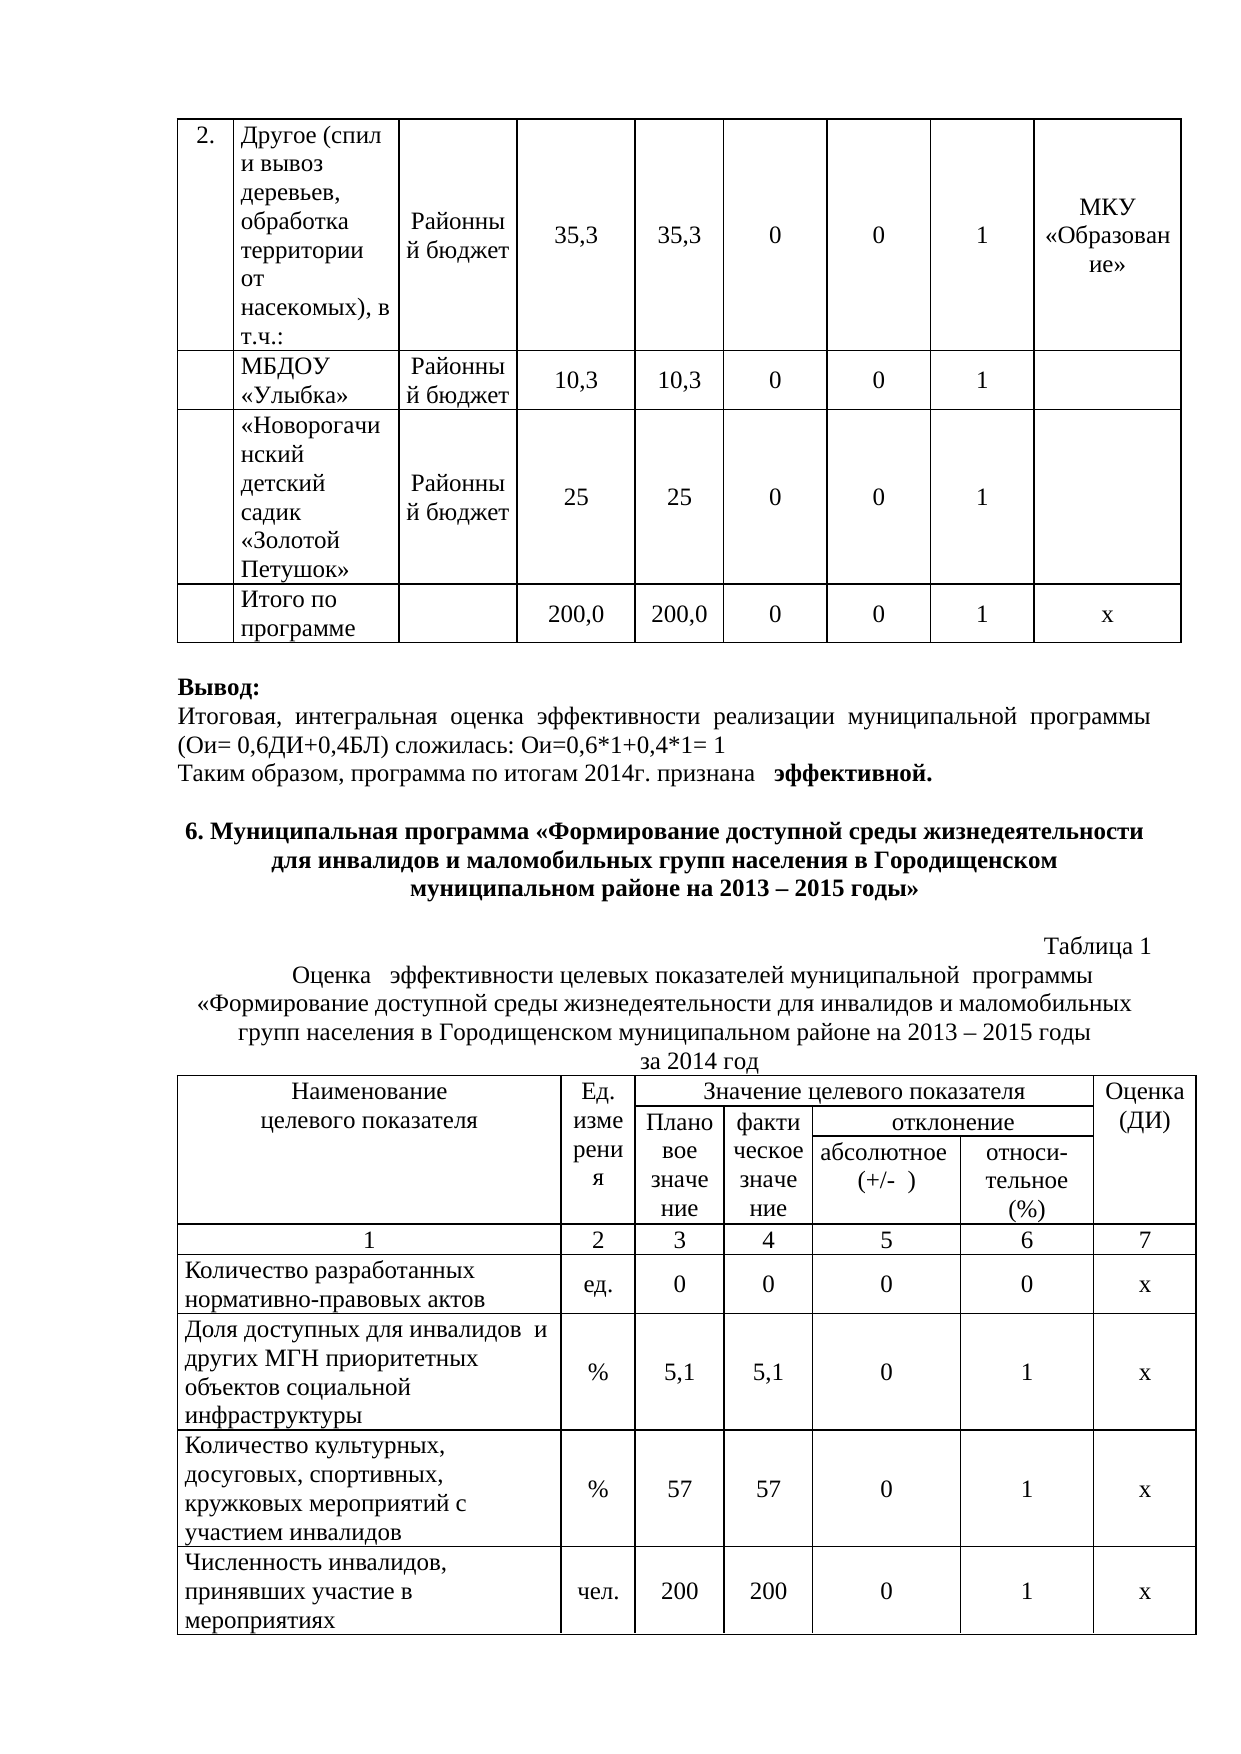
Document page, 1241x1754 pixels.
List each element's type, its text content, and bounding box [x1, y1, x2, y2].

text Таблица 1 [177, 931, 1152, 960]
table_cell 1 [961, 1547, 1093, 1633]
table_cell 1 [931, 585, 1033, 642]
table_cell 0 [813, 1431, 960, 1546]
table_cell 10,3 [636, 351, 723, 409]
table_cell 0 [724, 351, 826, 409]
table_cell 0 [828, 585, 930, 642]
table_cell 5,1 [725, 1314, 812, 1429]
table_cell Доля доступных для инвалидов и других МГН приоритетных объектов социальной инфраструктуры [178, 1314, 560, 1429]
table_cell Численность инвалидов, принявших участие в мероприятиях [178, 1547, 560, 1633]
table_cell Районный бюджет [400, 351, 516, 409]
table_cell фактическое значе ние [725, 1107, 812, 1223]
table_cell 0 [828, 120, 930, 350]
table_cell 5,1 [636, 1314, 723, 1429]
table_cell [400, 585, 516, 642]
table_cell ед. [562, 1255, 634, 1312]
table_cell [178, 351, 233, 409]
table_cell [1035, 410, 1180, 583]
table_cell Районный бюджет [400, 410, 516, 583]
table_cell 0 [813, 1547, 960, 1633]
table_cell 0 [828, 410, 930, 583]
table_cell 25 [518, 410, 634, 583]
table_header Ед. измерения [562, 1076, 634, 1223]
text Оценка эффективности целевых показателей муниципальной программы «Формирование доступной среды жизнедеятельности для инвалидов и маломобильных групп населения в Городищенском муниципальном районе на 2013 – 2015 годы [177, 960, 1152, 1046]
table_cell чел. [562, 1547, 634, 1633]
table_cell 200 [725, 1547, 812, 1633]
table_cell 0 [813, 1255, 960, 1312]
table_cell 1 [931, 410, 1033, 583]
table_cell отклонение [813, 1107, 1093, 1135]
table_cell х [1094, 1314, 1195, 1429]
text Итоговая, интегральная оценка эффективности реализации муниципальной программы (Ои= 0,6ДИ+0,4БЛ) сложилась: Ои=0,6*1+0,4*1= 1 [177, 701, 1152, 758]
table_cell 1 [961, 1314, 1093, 1429]
table_cell [178, 585, 233, 642]
table_cell [178, 410, 233, 583]
text Вывод: [177, 672, 1152, 701]
table_header Значение целевого показателя [636, 1076, 1093, 1105]
table_cell 1 [961, 1431, 1093, 1546]
text Таким образом, программа по итогам 2014г. признана эффективной. [177, 758, 1152, 787]
table_cell Плано вое значе ние [636, 1107, 723, 1223]
table_cell 57 [725, 1431, 812, 1546]
table_cell х [1094, 1255, 1195, 1312]
text 6. Муниципальная программа «Формирование доступной среды жизнедеятельности для инвалидов и маломобильных групп населения в Городищенском муниципальном районе на 2013 – 2015 годы» [177, 816, 1152, 902]
table_cell 0 [828, 351, 930, 409]
table_cell 3 [636, 1225, 723, 1253]
table_cell 0 [724, 120, 826, 350]
table_cell 0 [724, 410, 826, 583]
table_cell 0 [724, 585, 826, 642]
table_cell абсолютное (+/- ) [813, 1137, 960, 1223]
table_cell 35,3 [518, 120, 634, 350]
table_cell 0 [725, 1255, 812, 1312]
table_cell 10,3 [518, 351, 634, 409]
table_cell относи- тельное (%) [961, 1137, 1093, 1223]
table_cell 2 [562, 1225, 634, 1253]
table_cell МКУ «Образование» [1035, 120, 1180, 350]
table_cell МБДОУ «Улыбка» [234, 351, 398, 409]
table_cell х [1094, 1431, 1195, 1546]
table_cell Итого по программе [234, 585, 398, 642]
table_cell х [1094, 1547, 1195, 1633]
table_cell Количество культурных, досуговых, спортивных, кружковых мероприятий с участием инвалидов [178, 1431, 560, 1546]
table_cell 0 [813, 1314, 960, 1429]
table_cell 7 [1094, 1225, 1195, 1253]
table_cell Районный бюджет [400, 120, 516, 350]
table_cell % [562, 1431, 634, 1546]
table_cell 6 [961, 1225, 1093, 1253]
table_cell Количество разработанных нормативно-правовых актов [178, 1255, 560, 1312]
table_cell 200,0 [636, 585, 723, 642]
table_cell 5 [813, 1225, 960, 1253]
table_cell 0 [636, 1255, 723, 1312]
table_cell Другое (спил и вывоз деревьев, обработка территории от насекомых), в т.ч.: [234, 120, 398, 350]
table_cell х [1035, 585, 1180, 642]
table_cell 4 [725, 1225, 812, 1253]
table_header Оценка (ДИ) [1094, 1076, 1195, 1223]
table_cell 1 [178, 1225, 560, 1253]
table_cell [1035, 351, 1180, 409]
table_cell % [562, 1314, 634, 1429]
table_cell 57 [636, 1431, 723, 1546]
table_cell 0 [961, 1255, 1093, 1312]
table_cell 1 [931, 351, 1033, 409]
table_cell 200,0 [518, 585, 634, 642]
table_cell 2. [178, 120, 233, 350]
text за 2014 год [177, 1046, 1152, 1075]
table_cell 35,3 [636, 120, 723, 350]
table_cell «Новорогачинский детский садик «Золотой Петушок» [234, 410, 398, 583]
table_cell 25 [636, 410, 723, 583]
table_cell 200 [636, 1547, 723, 1633]
table_header Наименование целевого показателя [178, 1076, 560, 1223]
table_cell 1 [931, 120, 1033, 350]
